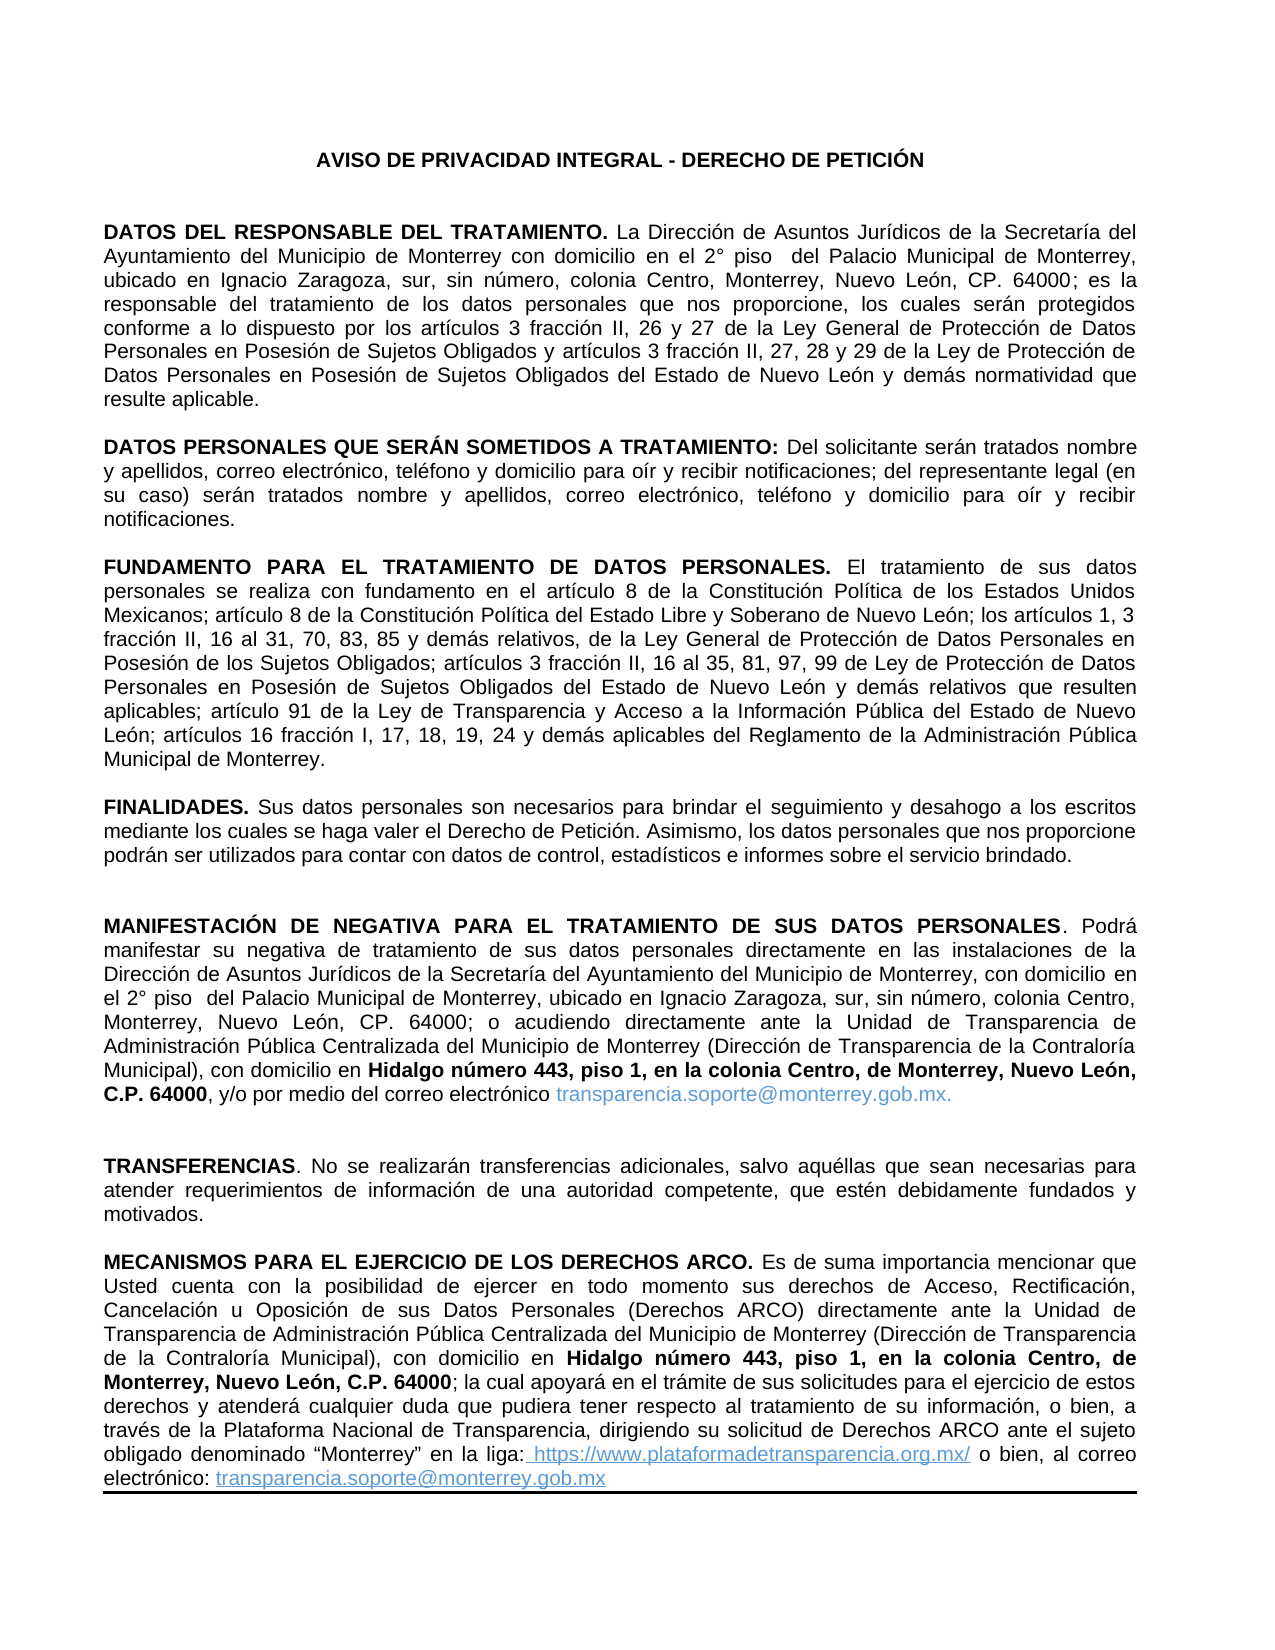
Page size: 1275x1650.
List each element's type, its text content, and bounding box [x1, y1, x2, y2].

text FUNDAMENTO PARA EL TRATAMIENTO DE DATOS PERSONALES. El tratamiento de sus datos personales se realiza con fundamento en el artículo 8 de la Constitución Política de los Estados Unidos Mexicanos; artículo 8 de la Constitución Política del Estado Libre y Soberano de Nuevo León; los artículos 1, 3 fracción II, 16 al 31, 70, 83, 85 y demás relativos, de la Ley General de Protección de Datos Personales en Posesión de los Sujetos Obligados; artículos 3 fracción II, 16 al 35, 81, 97, 99 de Ley de Protección de Datos Personales en Posesión de Sujetos Obligados del Estado de Nuevo León y demás relativos que resulten aplicables; artículo 91 de la Ley de Transparencia y Acceso a la Información Pública del Estado de Nuevo León; artículos 16 fracción I, 17, 18, 19, 24 y demás aplicables del Reglamento de la Administración Pública Municipal de Monterrey. [103, 555, 1137, 771]
text MECANISMOS PARA EL EJERCICIO DE LOS DERECHOS ARCO. Es de suma importancia mencionar que Usted cuenta con la posibilidad de ejercer en todo momento sus derechos de Acceso, Rectificación, Cancelación u Oposición de sus Datos Personales (Derechos ARCO) directamente ante la Unidad de Transparencia de Administración Pública Centralizada del Municipio de Monterrey (Dirección de Transparencia de la Contraloría Municipal), con domicilio en Hidalgo número 443, piso 1, en la colonia Centro, de Monterrey, Nuevo León, C.P. 64000; la cual apoyará en el trámite de sus solicitudes para el ejercicio de estos derechos y atenderá cualquier duda que pudiera tener respecto al tratamiento de su información, o bien, a través de la Plataforma Nacional de Transparencia, dirigiendo su solicitud de Derechos ARCO ante el sujeto obligado denominado “Monterrey” en la liga: https://www.plataformadetransparencia.org.mx/ o bien, al correo electrónico: transparencia.soporte@monterrey.gob.mx [103, 1250, 1137, 1491]
text FINALIDADES. Sus datos personales son necesarios para brindar el seguimiento y desahogo a los escritos mediante los cuales se haga valer el Derecho de Petición. Asimismo, los datos personales que nos proporcione podrán ser utilizados para contar con datos de control, estadísticos e informes sobre el servicio brindado. [103, 794, 1137, 866]
text DATOS DEL RESPONSABLE DEL TRATAMIENTO. La Dirección de Asuntos Jurídicos de la Secretaría del Ayuntamiento del Municipio de Monterrey con domicilio en el 2° piso del Palacio Municipal de Monterrey, ubicado en Ignacio Zaragoza, sur, sin número, colonia Centro, Monterrey, Nuevo León, CP. 64000; es la responsable del tratamiento de los datos personales que nos proporcione, los cuales serán protegidos conforme a lo dispuesto por los artículos 3 fracción II, 26 y 27 de la Ley General de Protección de Datos Personales en Posesión de Sujetos Obligados y artículos 3 fracción II, 27, 28 y 29 de la Ley de Protección de Datos Personales en Posesión de Sujetos Obligados del Estado de Nuevo León y demás normatividad que resulte aplicable. [103, 219, 1137, 411]
text DATOS PERSONALES QUE SERÁN SOMETIDOS A TRATAMIENTO: Del solicitante serán tratados nombre y apellidos, correo electrónico, teléfono y domicilio para oír y recibir notificaciones; del representante legal (en su caso) serán tratados nombre y apellidos, correo electrónico, teléfono y domicilio para oír y recibir notificaciones. [103, 435, 1137, 531]
text MANIFESTACIÓN DE NEGATIVA PARA EL TRATAMIENTO DE SUS DATOS PERSONALES. Podrá manifestar su negativa de tratamiento de sus datos personales directamente en las instalaciones de la Dirección de Asuntos Jurídicos de la Secretaría del Ayuntamiento del Municipio de Monterrey, con domicilio en el 2° piso del Palacio Municipal de Monterrey, ubicado en Ignacio Zaragoza, sur, sin número, colonia Centro, Monterrey, Nuevo León, CP. 64000; o acudiendo directamente ante la Unidad de Transparencia de Administración Pública Centralizada del Municipio de Monterrey (Dirección de Transparencia de la Contraloría Municipal), con domicilio en Hidalgo número 443, piso 1, en la colonia Centro, de Monterrey, Nuevo León, C.P. 64000, y/o por medio del correo electrónico transparencia.soporte@monterrey.gob.mx. [103, 914, 1137, 1106]
text TRANSFERENCIAS. No se realizarán transferencias adicionales, salvo aquéllas que sean necesarias para atender requerimientos de información de una autoridad competente, que estén debidamente fundados y motivados. [103, 1154, 1137, 1226]
text AVISO DE PRIVACIDAD INTEGRAL - DERECHO DE PETICIÓN [103, 148, 1137, 172]
